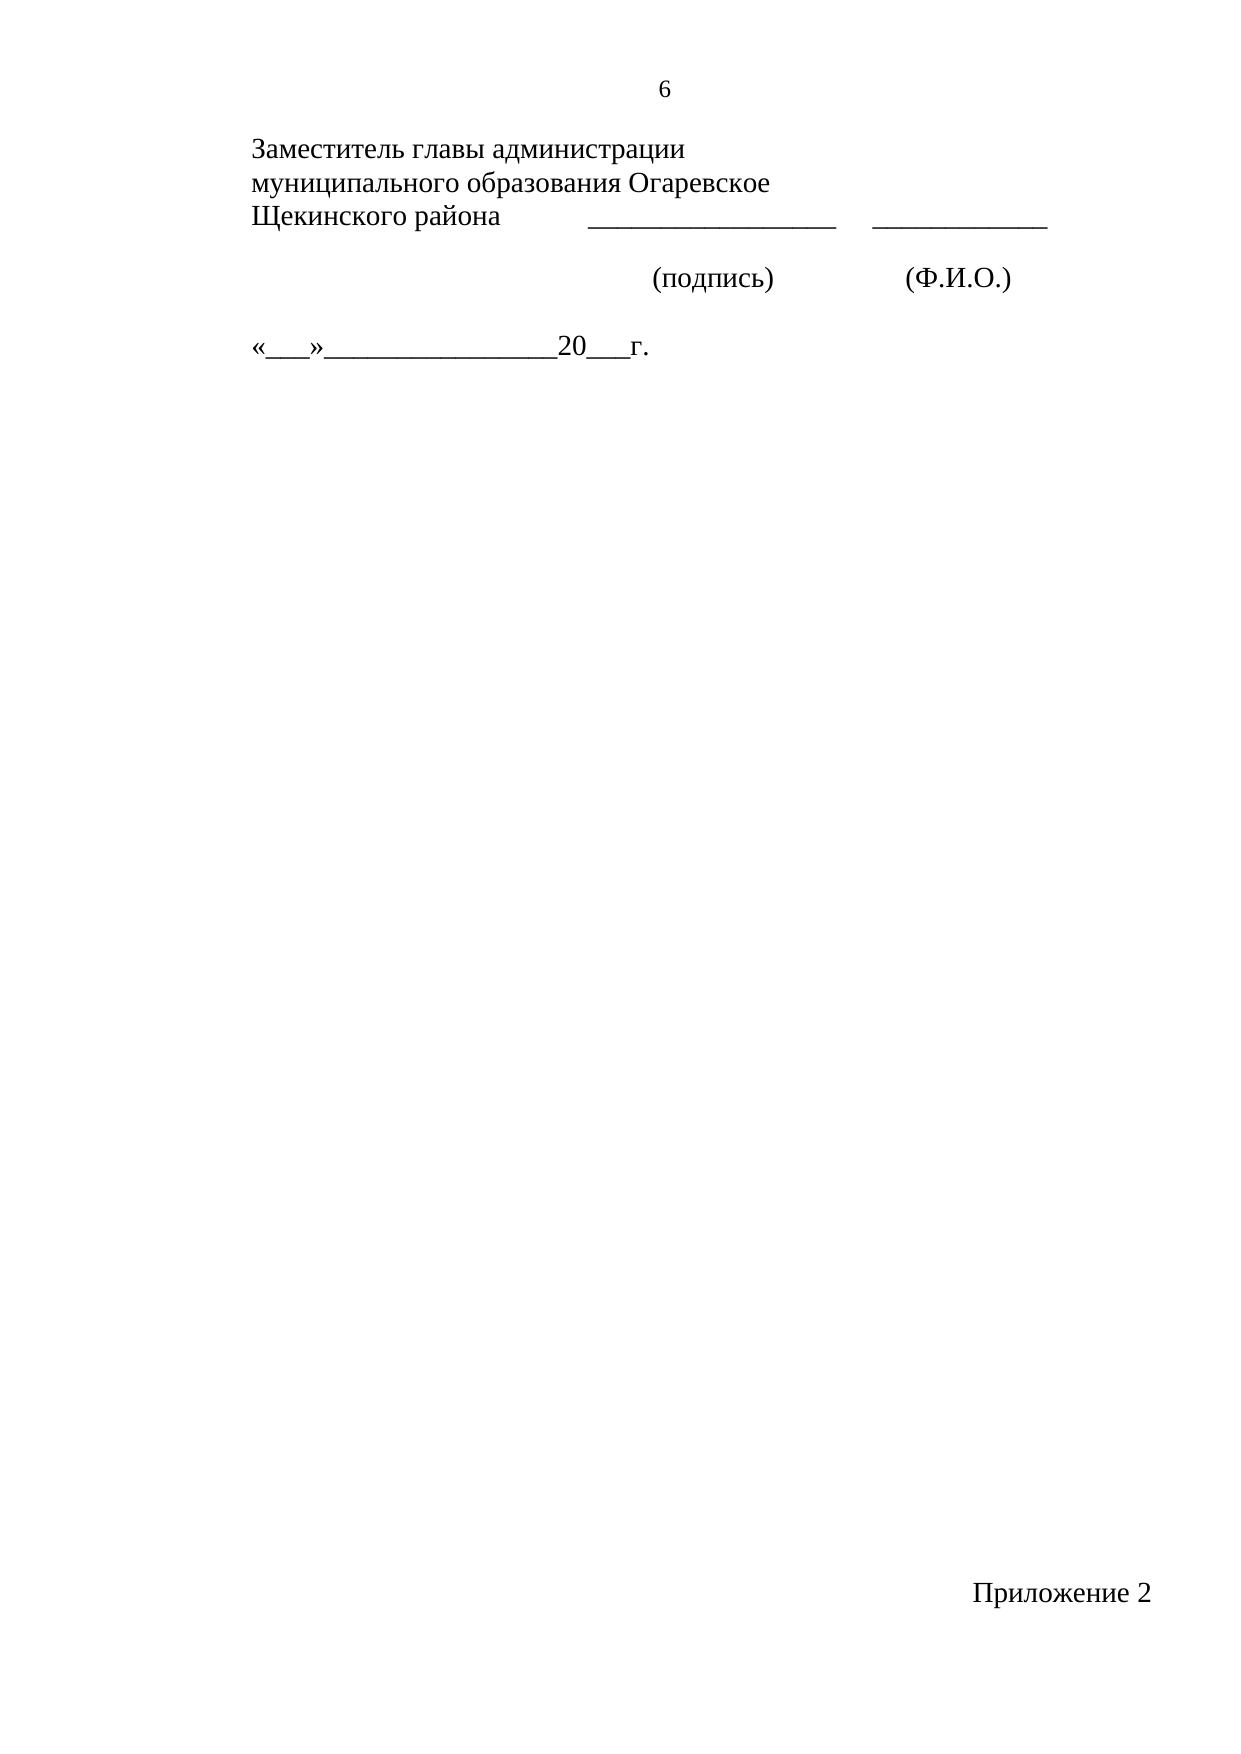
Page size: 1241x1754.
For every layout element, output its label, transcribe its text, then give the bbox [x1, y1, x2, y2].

text Приложение 2 [177, 1575, 1152, 1608]
text Заместитель главы администрации [177, 131, 1152, 165]
text Щекинского района _________________ ____________ [177, 198, 1152, 232]
text (подпись) (Ф.И.О.) [177, 261, 1152, 294]
text муниципального образования Огаревское [177, 165, 1152, 198]
text «___»________________20___г. [177, 328, 1152, 361]
